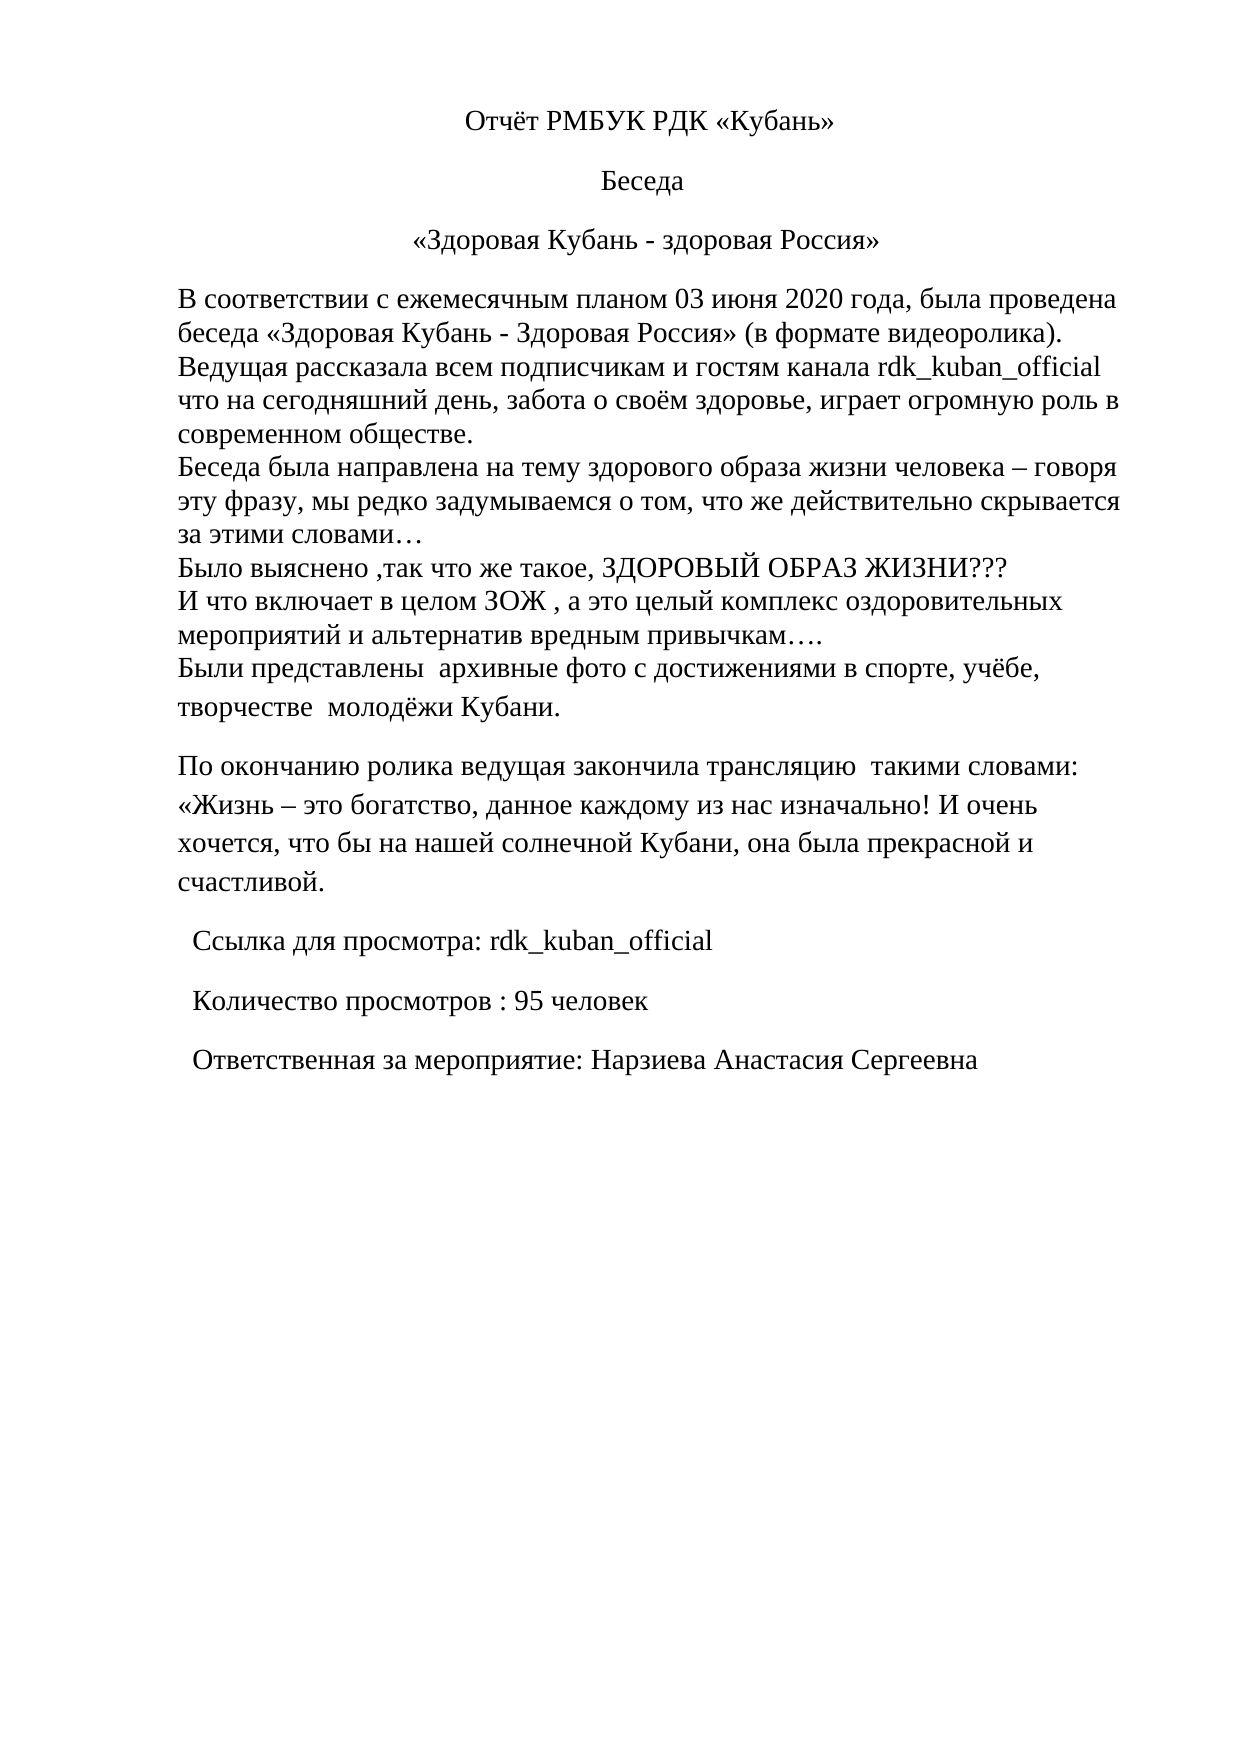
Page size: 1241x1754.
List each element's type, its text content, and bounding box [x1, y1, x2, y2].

text «Здоровая Кубань - здоровая Россия» [192, 222, 1093, 256]
text Количество просмотров : 95 человек [192, 983, 1093, 1016]
text И что включает в целом ЗОЖ , а это целый комплекс оздоровительных мероприятий и альтернатив вредным привычкам…. [177, 583, 1122, 651]
text Беседа была направлена на тему здорового образа жизни человека – говоря эту фразу, мы редко задумываемся о том, что же действительно скрывается за этими словами… [177, 449, 1122, 550]
text Отчёт РМБУК РДК «Кубань» [177, 103, 1122, 137]
text В соответствии с ежемесячным планом 03 июня 2020 года, была проведена беседа «Здоровая Кубань - Здоровая Россия» (в формате видеоролика). Ведущая рассказала всем подписчикам и гостям канала rdk_kuban_official что на сегодняшний день, забота о своём здоровье, играет огромную роль в современном обществе. [177, 282, 1122, 449]
text Были представлены архивные фото с достижениями в спорте, учёбе, творчестве молодёжи Кубани. [177, 651, 1093, 723]
text Беседа [192, 163, 1093, 196]
text Ответственная за мероприятие: Нарзиева Анастасия Сергеевна [192, 1042, 1093, 1076]
text Ссылка для просмотра: rdk_kuban_official [192, 923, 1093, 957]
text Было выяснено ,так что же такое, ЗДОРОВЫЙ ОБРАЗ ЖИЗНИ??? [177, 550, 1122, 583]
text По окончанию ролика ведущая закончила трансляцию такими словами: «Жизнь – это богатство, данное каждому из нас изначально! И очень хочется, что бы на нашей солнечной Кубани, она была прекрасной и счастливой. [177, 748, 1093, 898]
